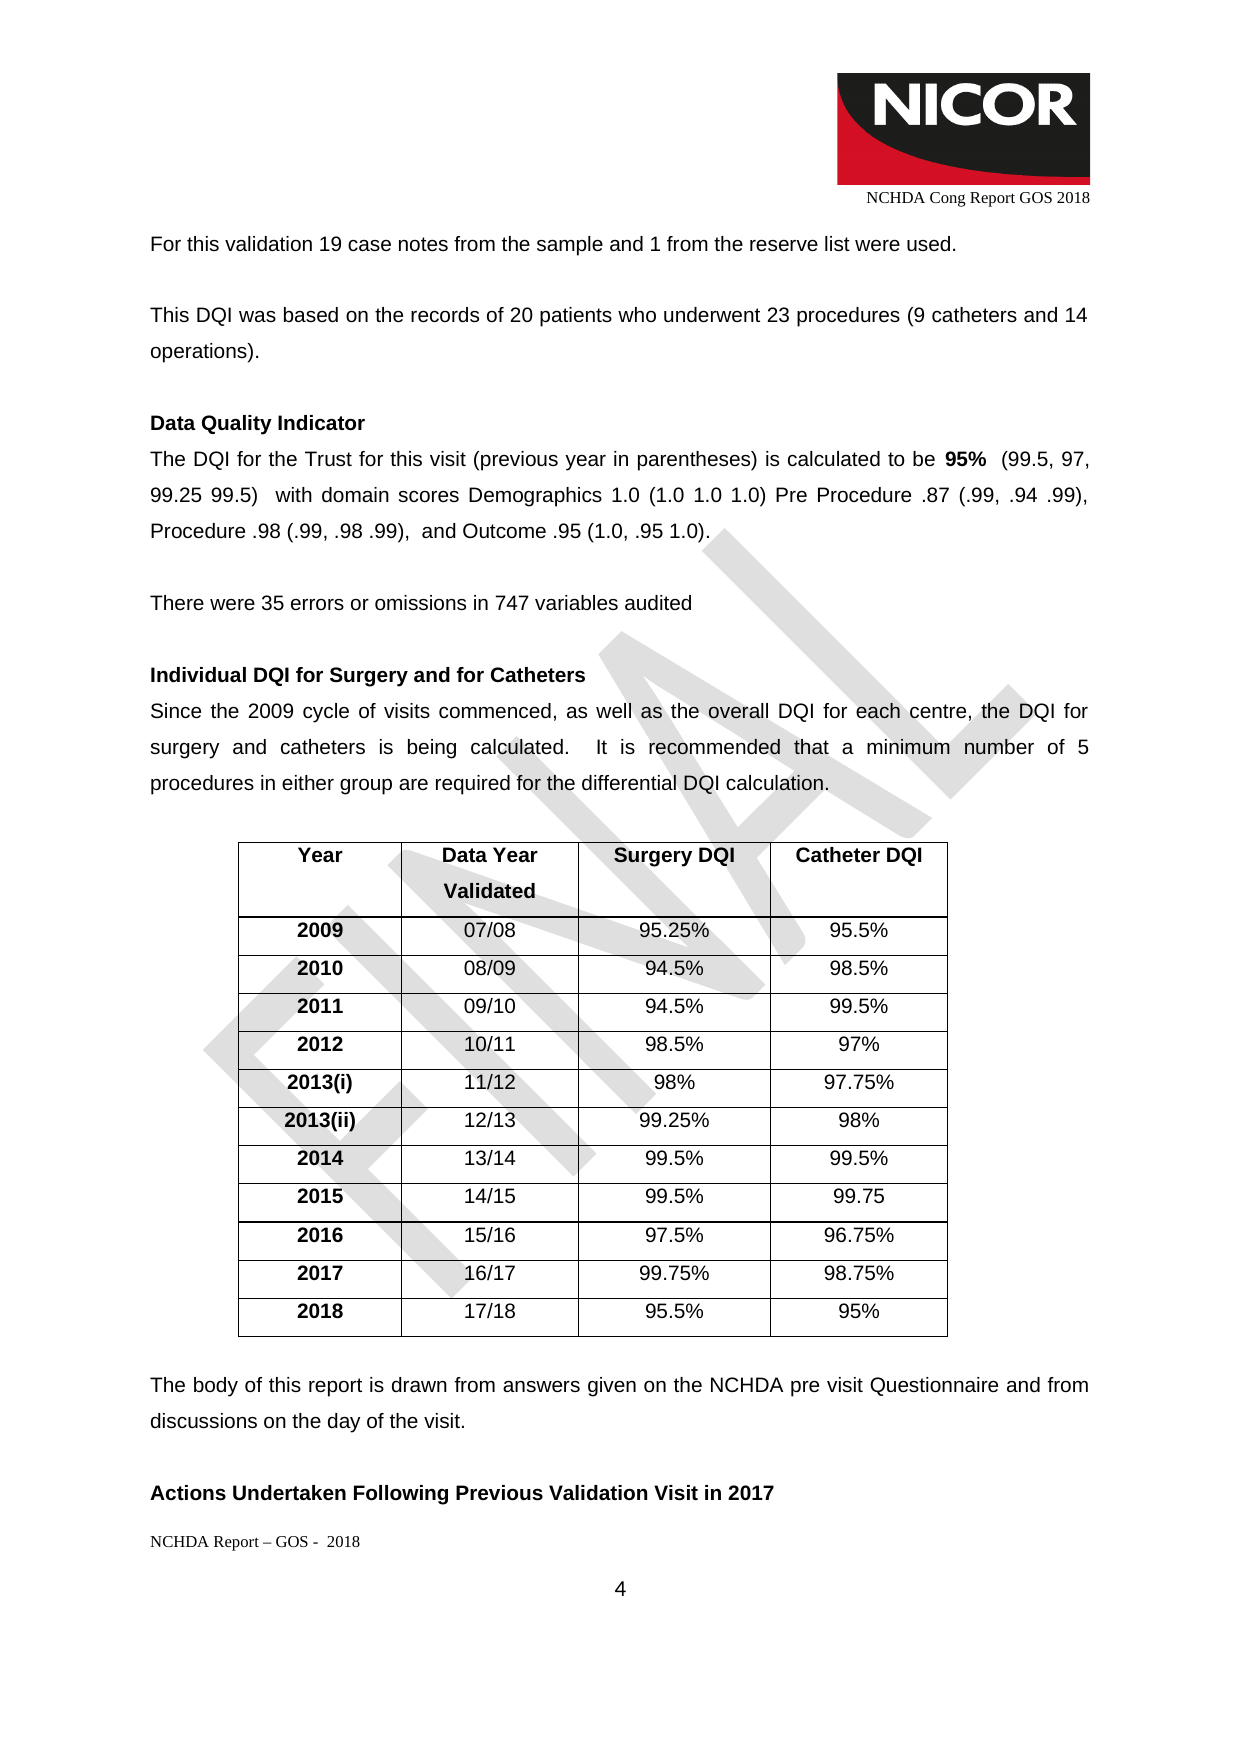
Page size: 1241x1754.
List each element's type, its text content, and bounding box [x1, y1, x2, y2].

text Data Quality Indicator [150, 411, 1090, 435]
table_cell 97.5% [579, 1223, 770, 1259]
table_cell 09/10 [402, 994, 578, 1031]
table_cell 98.5% [579, 1032, 770, 1069]
table_cell 16/17 [402, 1261, 578, 1298]
table_cell 95.5% [579, 1299, 770, 1336]
table_cell 99.75% [579, 1261, 770, 1298]
text Actions Undertaken Following Previous Validation Visit in 2017 [150, 1481, 1090, 1504]
table_cell 2011 [239, 994, 401, 1031]
table_cell 2013(ii) [239, 1108, 401, 1145]
table_cell 08/09 [402, 956, 578, 993]
picture [837, 73, 1091, 185]
text The body of this report is drawn from answers given on the NCHDA pre visit Questionnaire and from discussions on the day of the visit. [150, 1373, 1090, 1433]
text For this validation 19 case notes from the sample and 1 from the reserve list were used. [150, 231, 1090, 255]
table_cell 2017 [239, 1261, 401, 1298]
table_cell 98% [771, 1108, 947, 1145]
table_cell 2016 [239, 1223, 401, 1259]
table_cell 2012 [239, 1032, 401, 1069]
text Individual DQI for Surgery and for Catheters [150, 663, 1090, 687]
table_cell 10/11 [402, 1032, 578, 1069]
text The DQI for the Trust for this visit (previous year in parentheses) is calculated to be 95% (99.5, 97, 99.25 99.5) with domain scores Demographics 1.0 (1.0 1.0 1.0) Pre Procedure .87 (.99, .94 .99), Procedure .98 (.99, .98 .99), and Outcome .95 (1.0, .95 1.0). [150, 447, 1090, 543]
table_cell 2010 [239, 956, 401, 993]
table_cell 13/14 [402, 1146, 578, 1183]
table_cell 17/18 [402, 1299, 578, 1336]
table_cell 98.5% [771, 956, 947, 993]
table_header Surgery DQI [579, 843, 770, 916]
table_cell 98% [579, 1070, 770, 1107]
table_cell 2015 [239, 1184, 401, 1221]
table_cell 07/08 [402, 918, 578, 954]
table_cell 99.5% [771, 994, 947, 1031]
table_cell 94.5% [579, 956, 770, 993]
table_cell 2013(i) [239, 1070, 401, 1107]
text There were 35 errors or omissions in 747 variables audited [150, 591, 1090, 615]
table_cell 94.5% [579, 994, 770, 1031]
text This DQI was based on the records of 20 patients who underwent 23 procedures (9 catheters and 14 operations). [150, 303, 1090, 363]
table_cell 12/13 [402, 1108, 578, 1145]
table_cell 99.25% [579, 1108, 770, 1145]
table_cell 99.5% [579, 1146, 770, 1183]
table_cell 14/15 [402, 1184, 578, 1221]
table_cell 99.5% [771, 1146, 947, 1183]
table_cell 2018 [239, 1299, 401, 1336]
table_cell 95% [771, 1299, 947, 1336]
table_cell 96.75% [771, 1223, 947, 1259]
table_header Catheter DQI [771, 843, 947, 916]
table_cell 95.25% [579, 918, 770, 954]
table_cell 97% [771, 1032, 947, 1069]
table_header Data Year Validated [402, 843, 578, 916]
table_cell 97.75% [771, 1070, 947, 1107]
table_cell 15/16 [402, 1223, 578, 1259]
table_header Year [239, 843, 401, 916]
table_cell 2009 [239, 918, 401, 954]
table_cell 95.5% [771, 918, 947, 954]
text Since the 2009 cycle of visits commenced, as well as the overall DQI for each centre, the DQI for surgery and catheters is being calculated. It is recommended that a minimum number of 5 procedures in either group are required for the differential DQI calculation. [150, 698, 1090, 794]
table_cell 2014 [239, 1146, 401, 1183]
table_cell 99.5% [579, 1184, 770, 1221]
table_cell 98.75% [771, 1261, 947, 1298]
table_cell 99.75 [771, 1184, 947, 1221]
table_cell 11/12 [402, 1070, 578, 1107]
